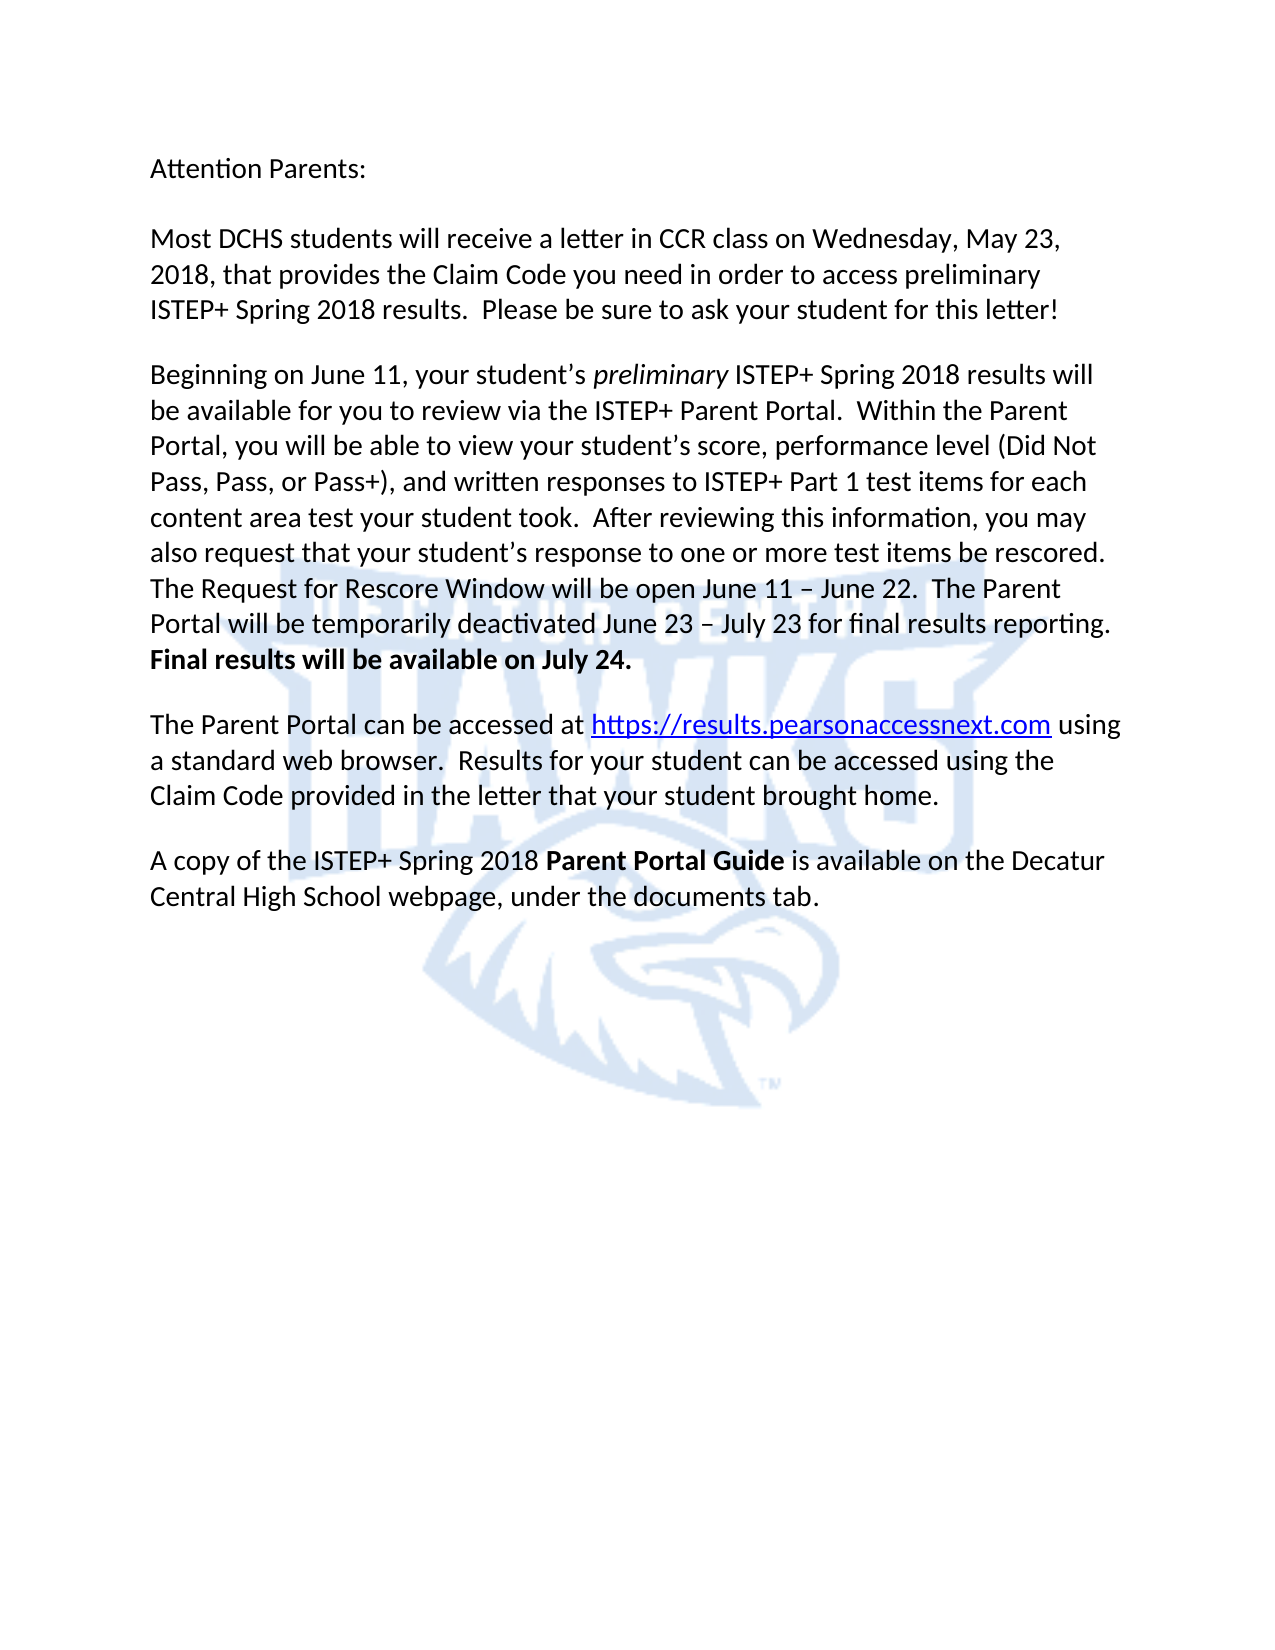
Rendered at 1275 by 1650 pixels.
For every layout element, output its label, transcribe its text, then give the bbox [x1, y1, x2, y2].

text The Parent Portal can be accessed at https://results.pearsonaccessnext.com using a standard web browser. Results for your student can be accessed using the Claim Code provided in the letter that your student brought home. [150, 706, 1125, 813]
text Attention Parents: [150, 150, 1125, 186]
text A copy of the ISTEP+ Spring 2018 Parent Portal Guide is available on the Decatur Central High School webpage, under the documents tab. [150, 842, 1125, 913]
text Most DCHS students will receive a letter in CCR class on Wednesday, May 23, 2018, that provides the Claim Code you need in order to access preliminary ISTEP+ Spring 2018 results. Please be sure to ask your student for this letter! [150, 220, 1125, 327]
text Beginning on June 11, your student’s preliminary ISTEP+ Spring 2018 results will be available for you to review via the ISTEP+ Parent Portal. Within the Parent Portal, you will be able to view your student’s score, performance level (Did Not Pass, Pass, or Pass+), and written responses to ISTEP+ Part 1 test items for each content area test your student took. After reviewing this information, you may also request that your student’s response to one or more test items be rescored. The Request for Rescore Window will be open June 11 – June 22. The Parent Portal will be temporarily deactivated June 23 – July 23 for final results reporting. Final results will be available on July 24. [150, 356, 1125, 677]
